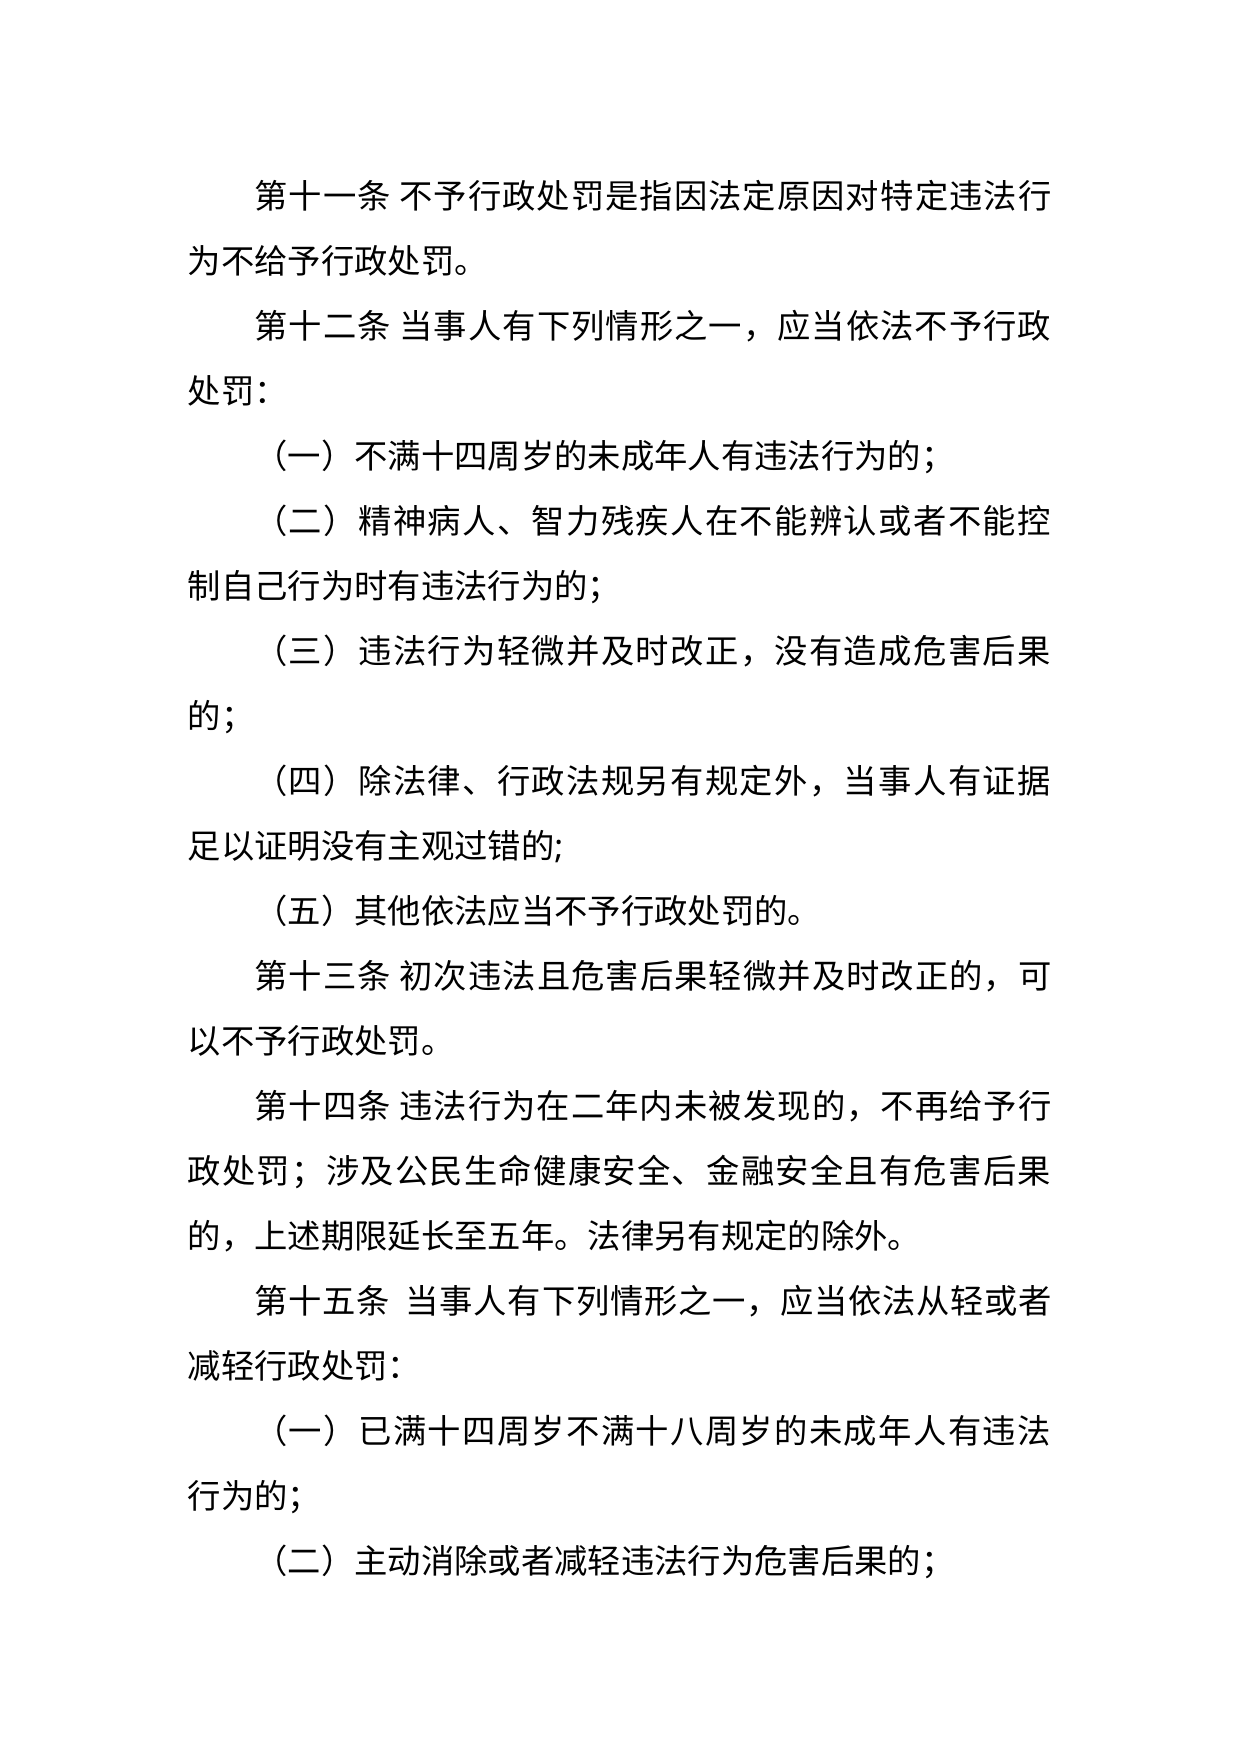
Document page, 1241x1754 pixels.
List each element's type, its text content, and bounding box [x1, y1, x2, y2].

text （二）精神病人、智力残疾人在不能辨认或者不能控制自己行为时有违法行为的； [187, 487, 1053, 617]
text 第十一条 不予行政处罚是指因法定原因对特定违法行为不给予行政处罚。 [187, 162, 1053, 292]
text 第十四条 违法行为在二年内未被发现的，不再给予行政处罚；涉及公民生命健康安全、金融安全且有危害后果的，上述期限延长至五年。法律另有规定的除外。 [187, 1072, 1053, 1267]
text （五）其他依法应当不予行政处罚的。 [187, 877, 1053, 942]
text （一）不满十四周岁的未成年人有违法行为的； [187, 422, 1053, 487]
text 第十五条 当事人有下列情形之一，应当依法从轻或者减轻行政处罚： [187, 1267, 1053, 1397]
text 第十二条 当事人有下列情形之一，应当依法不予行政处罚： [187, 292, 1053, 422]
text （一）已满十四周岁不满十八周岁的未成年人有违法行为的； [187, 1397, 1053, 1527]
text （四）除法律、行政法规另有规定外，当事人有证据足以证明没有主观过错的; [187, 747, 1053, 877]
text （三）违法行为轻微并及时改正，没有造成危害后果的； [187, 617, 1053, 747]
text 第十三条 初次违法且危害后果轻微并及时改正的，可以不予行政处罚。 [187, 942, 1053, 1072]
text （二）主动消除或者减轻违法行为危害后果的； [187, 1527, 1053, 1592]
